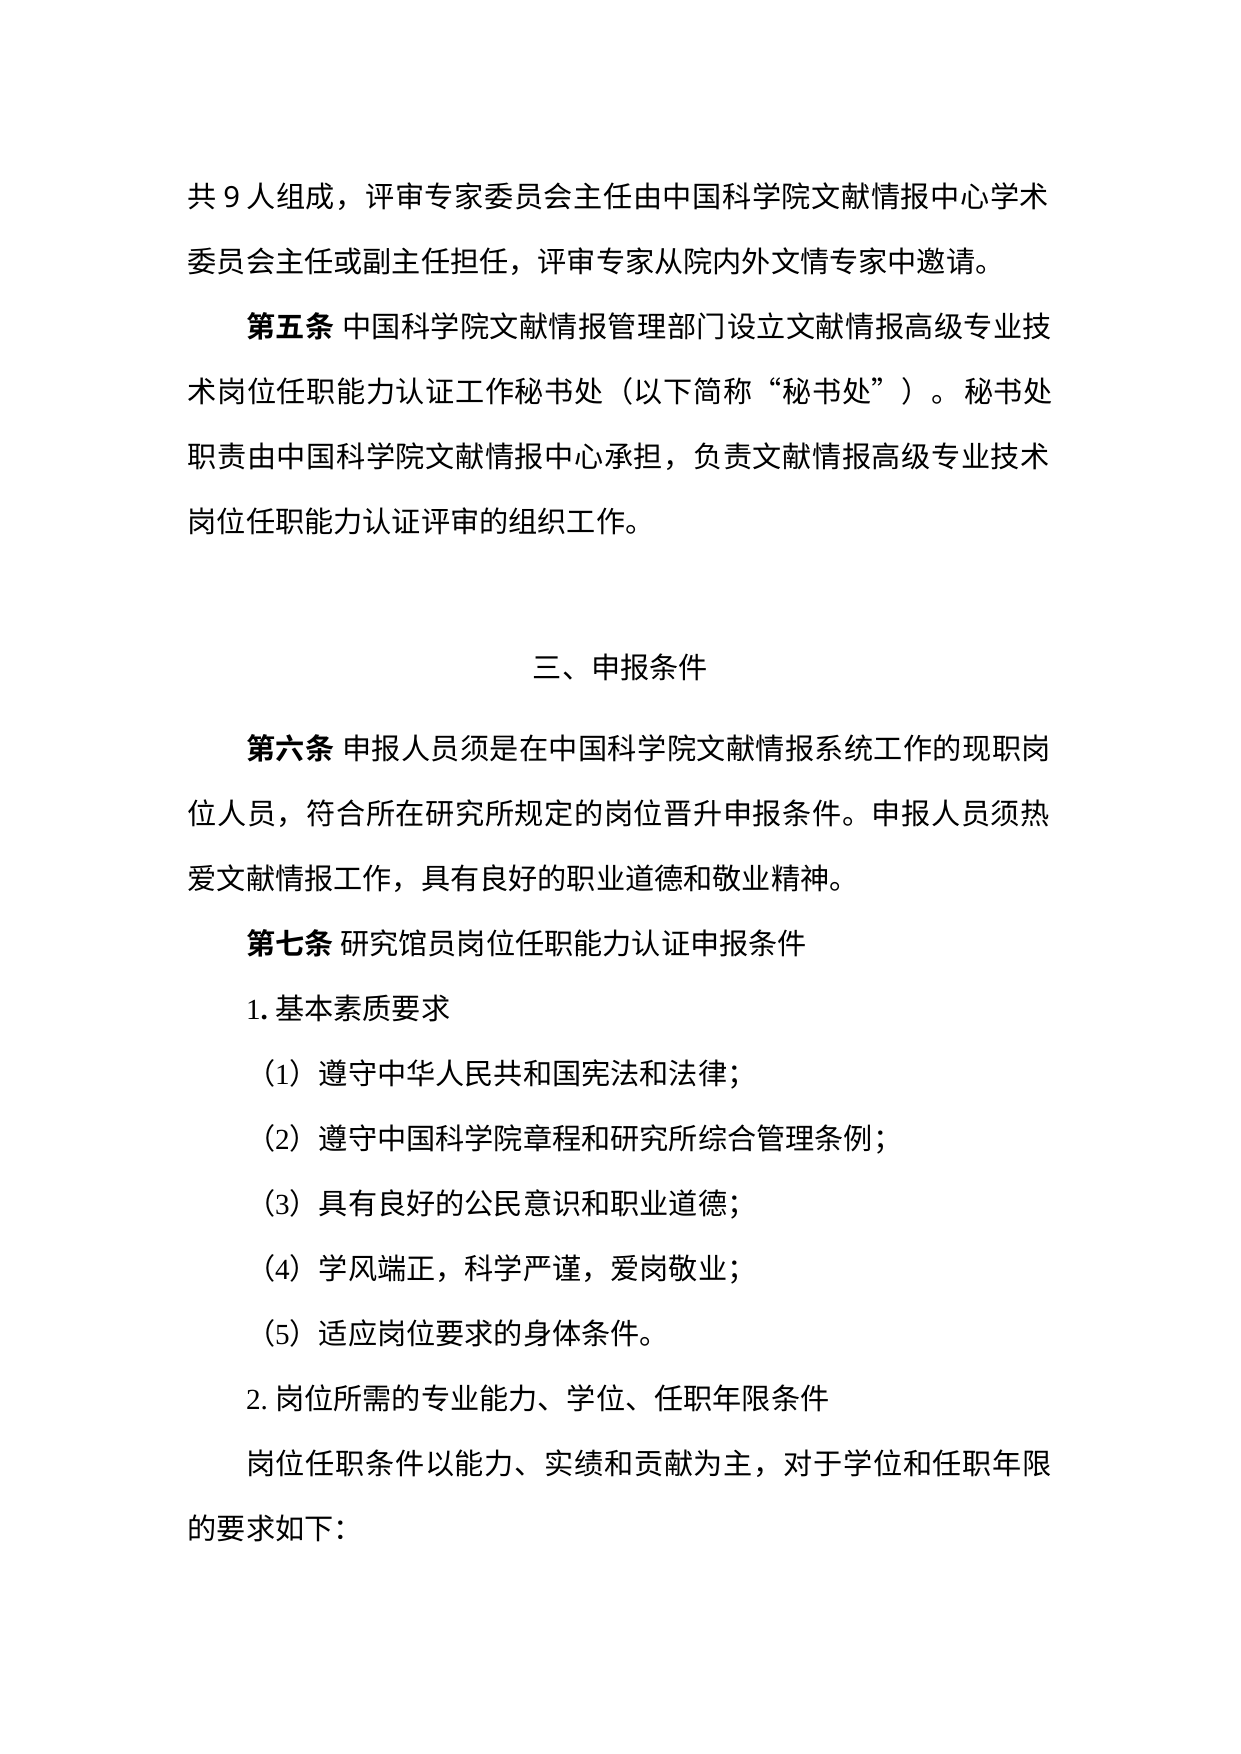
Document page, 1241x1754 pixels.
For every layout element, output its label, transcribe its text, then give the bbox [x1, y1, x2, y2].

text （2）遵守中国科学院章程和研究所综合管理条例； [187, 1104, 1053, 1169]
text （1）遵守中华人民共和国宪法和法律； [187, 1039, 1053, 1104]
text 2. 岗位所需的专业能力、学位、任职年限条件 [187, 1364, 1053, 1429]
text （5）适应岗位要求的身体条件。 [187, 1299, 1053, 1364]
text 第七条 研究馆员岗位任职能力认证申报条件 [187, 909, 1053, 974]
text 三、申报条件 [187, 633, 1053, 698]
text （4）学风端正，科学严谨，爱岗敬业； [187, 1234, 1053, 1299]
text 岗位任职条件以能力、实绩和贡献为主，对于学位和任职年限的要求如下： [187, 1429, 1053, 1559]
text （3）具有良好的公民意识和职业道德； [187, 1169, 1053, 1234]
text 第六条 申报人员须是在中国科学院文献情报系统工作的现职岗位人员，符合所在研究所规定的岗位晋升申报条件。申报人员须热爱文献情报工作，具有良好的职业道德和敬业精神。 [187, 714, 1053, 909]
text 1. 基本素质要求 [187, 974, 1053, 1039]
text 第五条 中国科学院文献情报管理部门设立文献情报高级专业技术岗位任职能力认证工作秘书处（以下简称“秘书处”）。秘书处职责由中国科学院文献情报中心承担，负责文献情报高级专业技术岗位任职能力认证评审的组织工作。 [187, 292, 1053, 552]
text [187, 162, 1053, 292]
